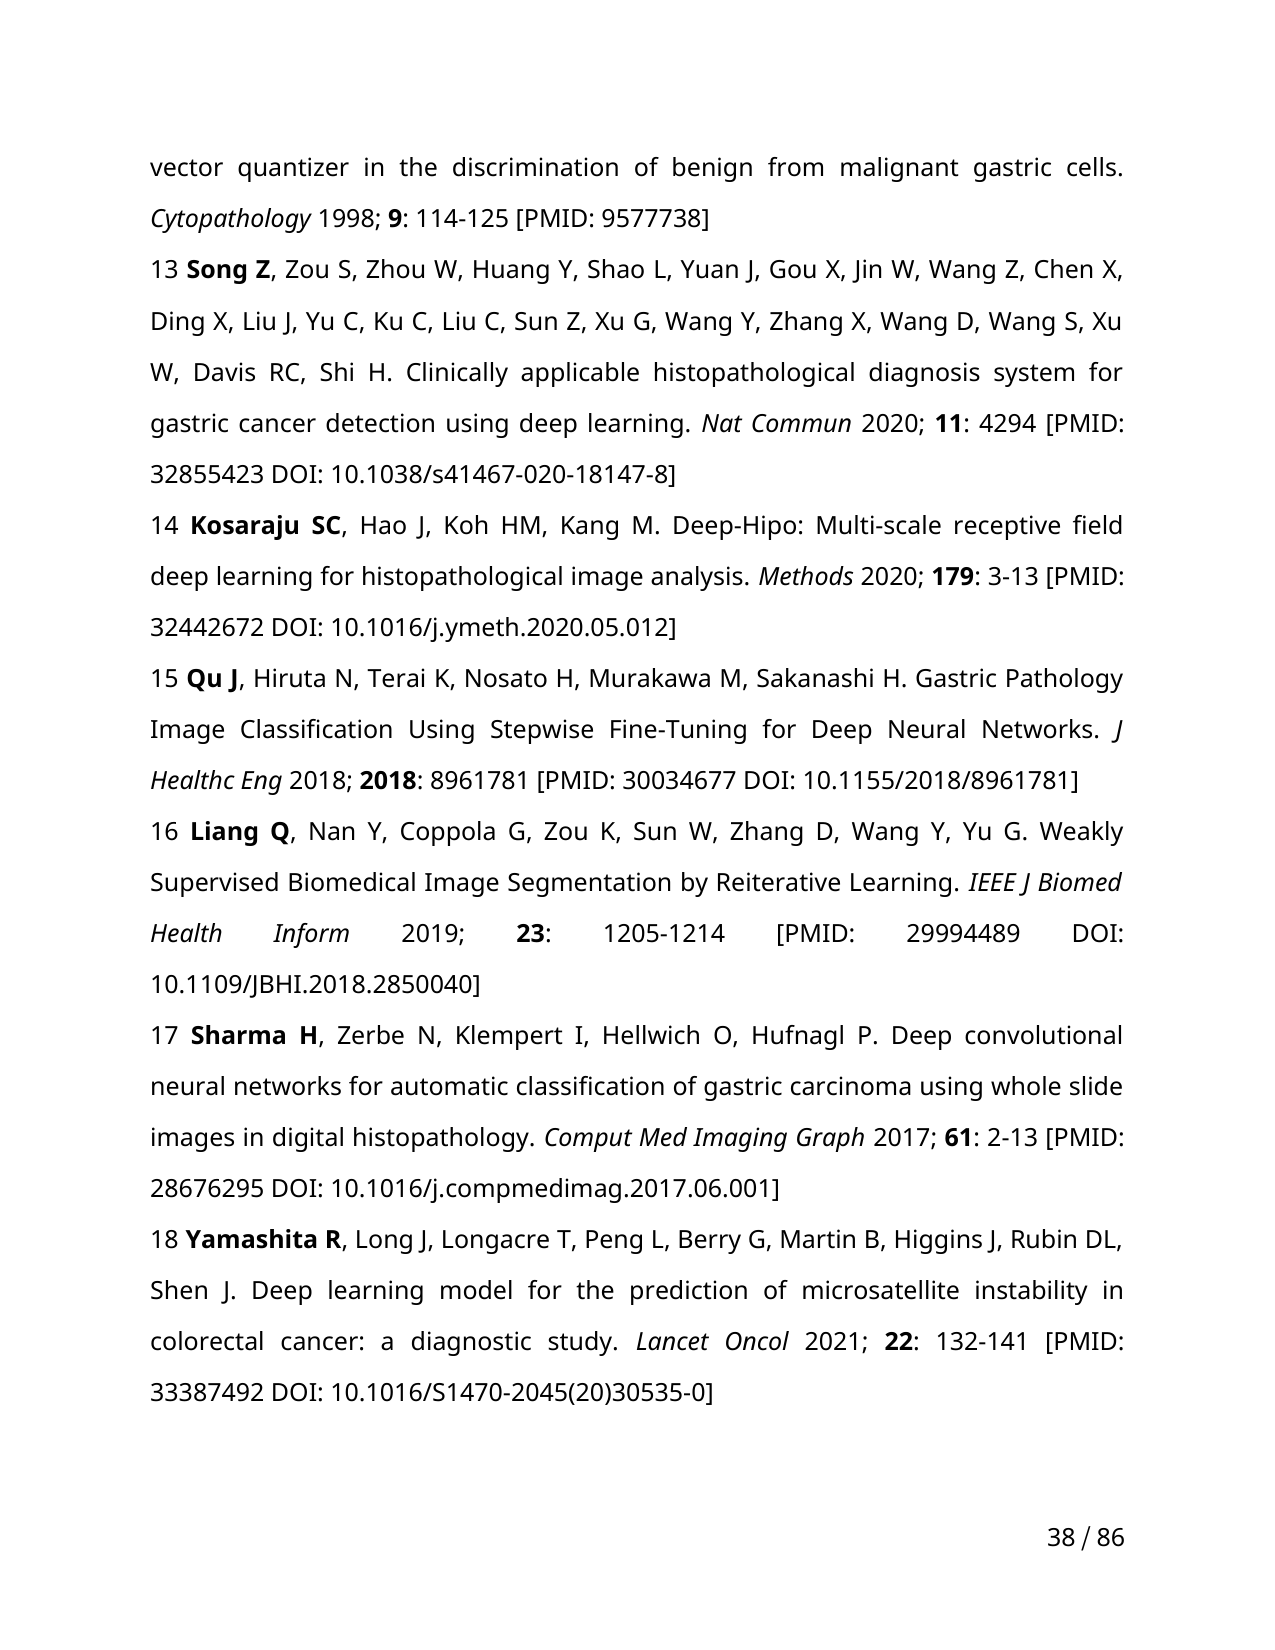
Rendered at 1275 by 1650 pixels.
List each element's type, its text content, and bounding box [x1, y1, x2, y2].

text 18 Yamashita R, Long J, Longacre T, Peng L, Berry G, Martin B, Higgins J, Rubin DL, Shen J. Deep learning model for the prediction of microsatellite instability in colorectal cancer: a diagnostic study. Lancet Oncol 2021; 22: 132-141 [PMID: 33387492 DOI: 10.1016/S1470-2045(20)30535-0] [150, 1222, 1125, 1409]
text 16 Liang Q, Nan Y, Coppola G, Zou K, Sun W, Zhang D, Wang Y, Yu G. Weakly Supervised Biomedical Image Segmentation by Reiterative Learning. IEEE J Biomed Health Inform 2019; 23: 1205-1214 [PMID: 29994489 DOI: 10.1109/JBHI.2018.2850040] [150, 813, 1125, 1001]
text 14 Kosaraju SC, Hao J, Koh HM, Kang M. Deep-Hipo: Multi-scale receptive field deep learning for histopathological image analysis. Methods 2020; 179: 3-13 [PMID: 32442672 DOI: 10.1016/j.ymeth.2020.05.012] [150, 507, 1125, 643]
text 13 Song Z, Zou S, Zhou W, Huang Y, Shao L, Yuan J, Gou X, Jin W, Wang Z, Chen X, Ding X, Liu J, Yu C, Ku C, Liu C, Sun Z, Xu G, Wang Y, Zhang X, Wang D, Wang S, Xu W, Davis RC, Shi H. Clinically applicable histopathological diagnosis system for gastric cancer detection using deep learning. Nat Commun 2020; 11: 4294 [PMID: 32855423 DOI: 10.1038/s41467-020-18147-8] [150, 252, 1125, 490]
text 17 Sharma H, Zerbe N, Klempert I, Hellwich O, Hufnagl P. Deep convolutional neural networks for automatic classification of gastric carcinoma using whole slide images in digital histopathology. Comput Med Imaging Graph 2017; 61: 2-13 [PMID: 28676295 DOI: 10.1016/j.compmedimag.2017.06.001] [150, 1018, 1125, 1205]
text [150, 150, 1125, 235]
text 15 Qu J, Hiruta N, Terai K, Nosato H, Murakawa M, Sakanashi H. Gastric Pathology Image Classification Using Stepwise Fine-Tuning for Deep Neural Networks. J Healthc Eng 2018; 2018: 8961781 [PMID: 30034677 DOI: 10.1155/2018/8961781] [150, 660, 1125, 797]
